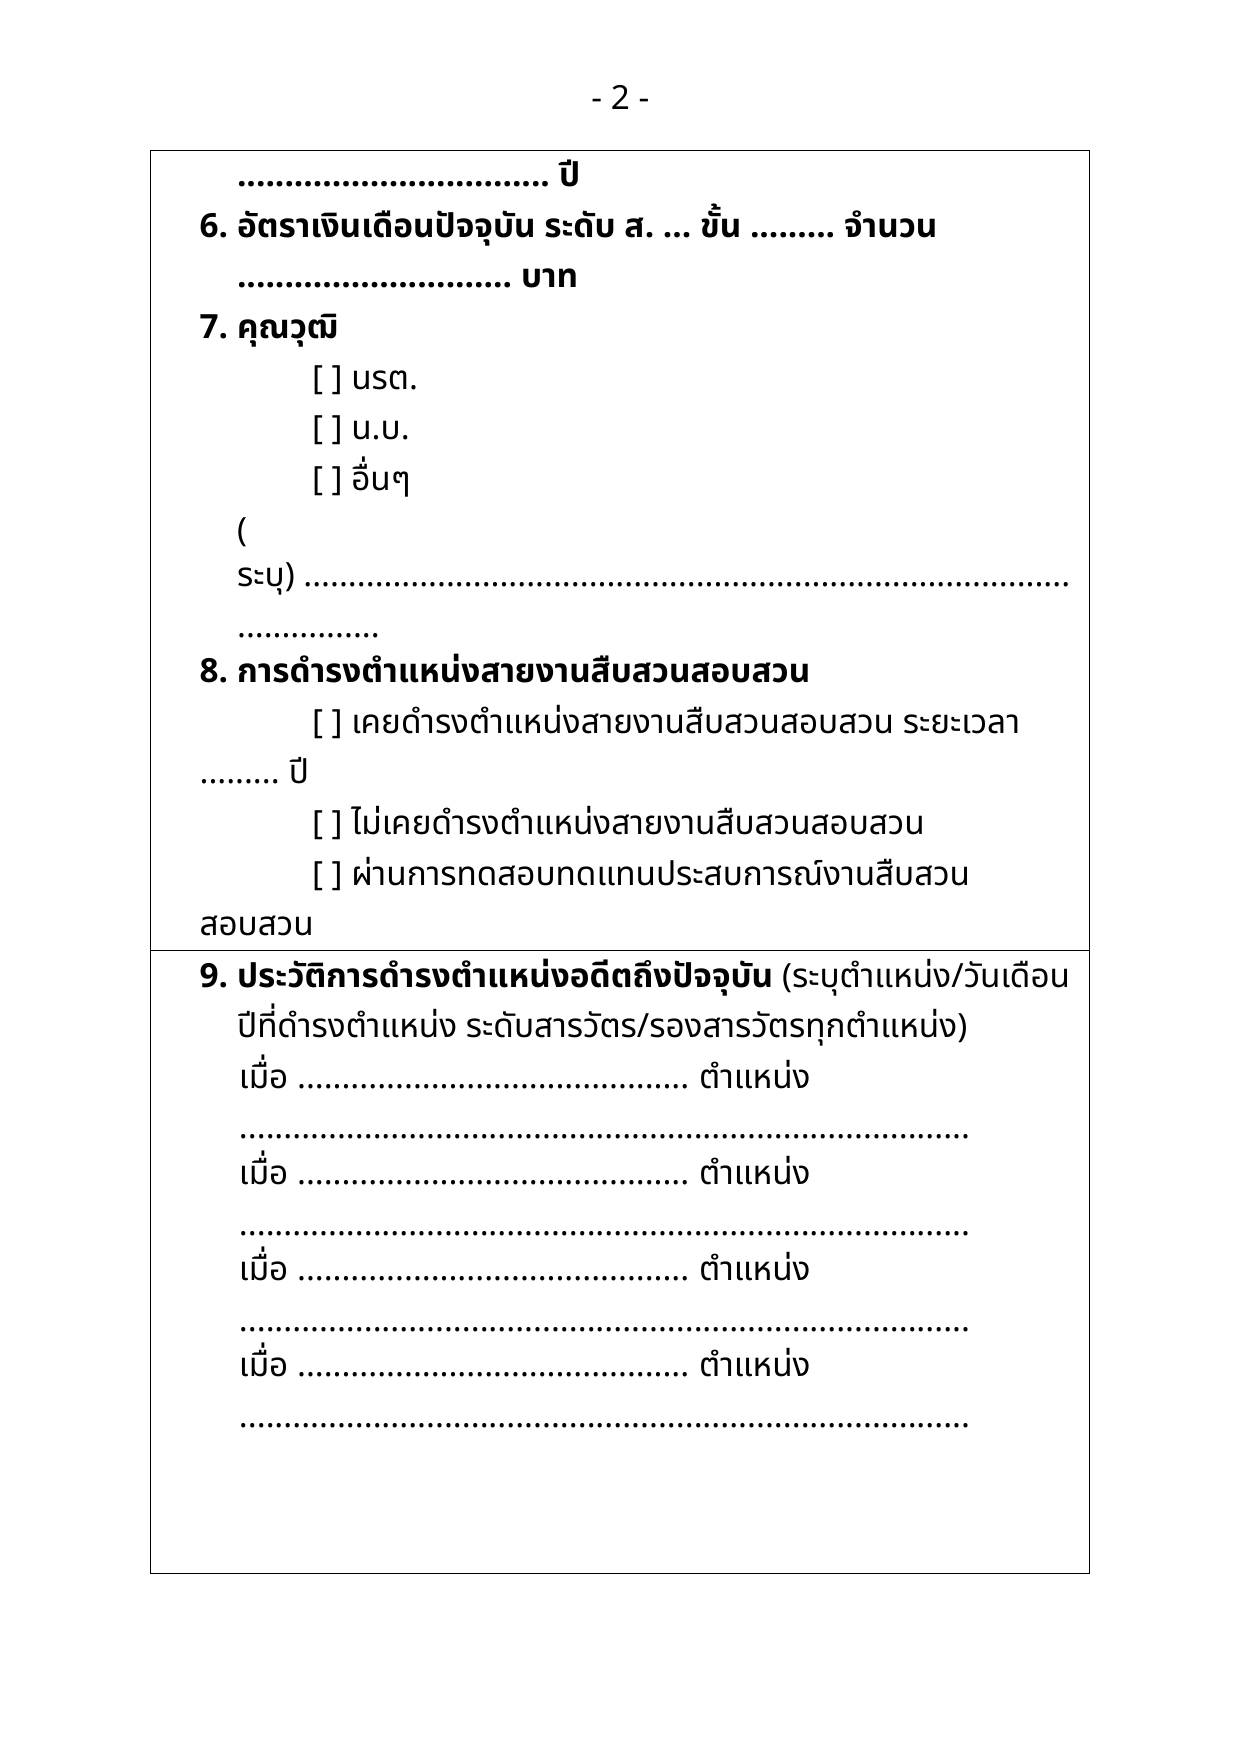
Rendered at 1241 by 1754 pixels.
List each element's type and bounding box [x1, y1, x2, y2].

table_cell [151, 151, 1089, 950]
table_cell [151, 951, 1089, 1573]
